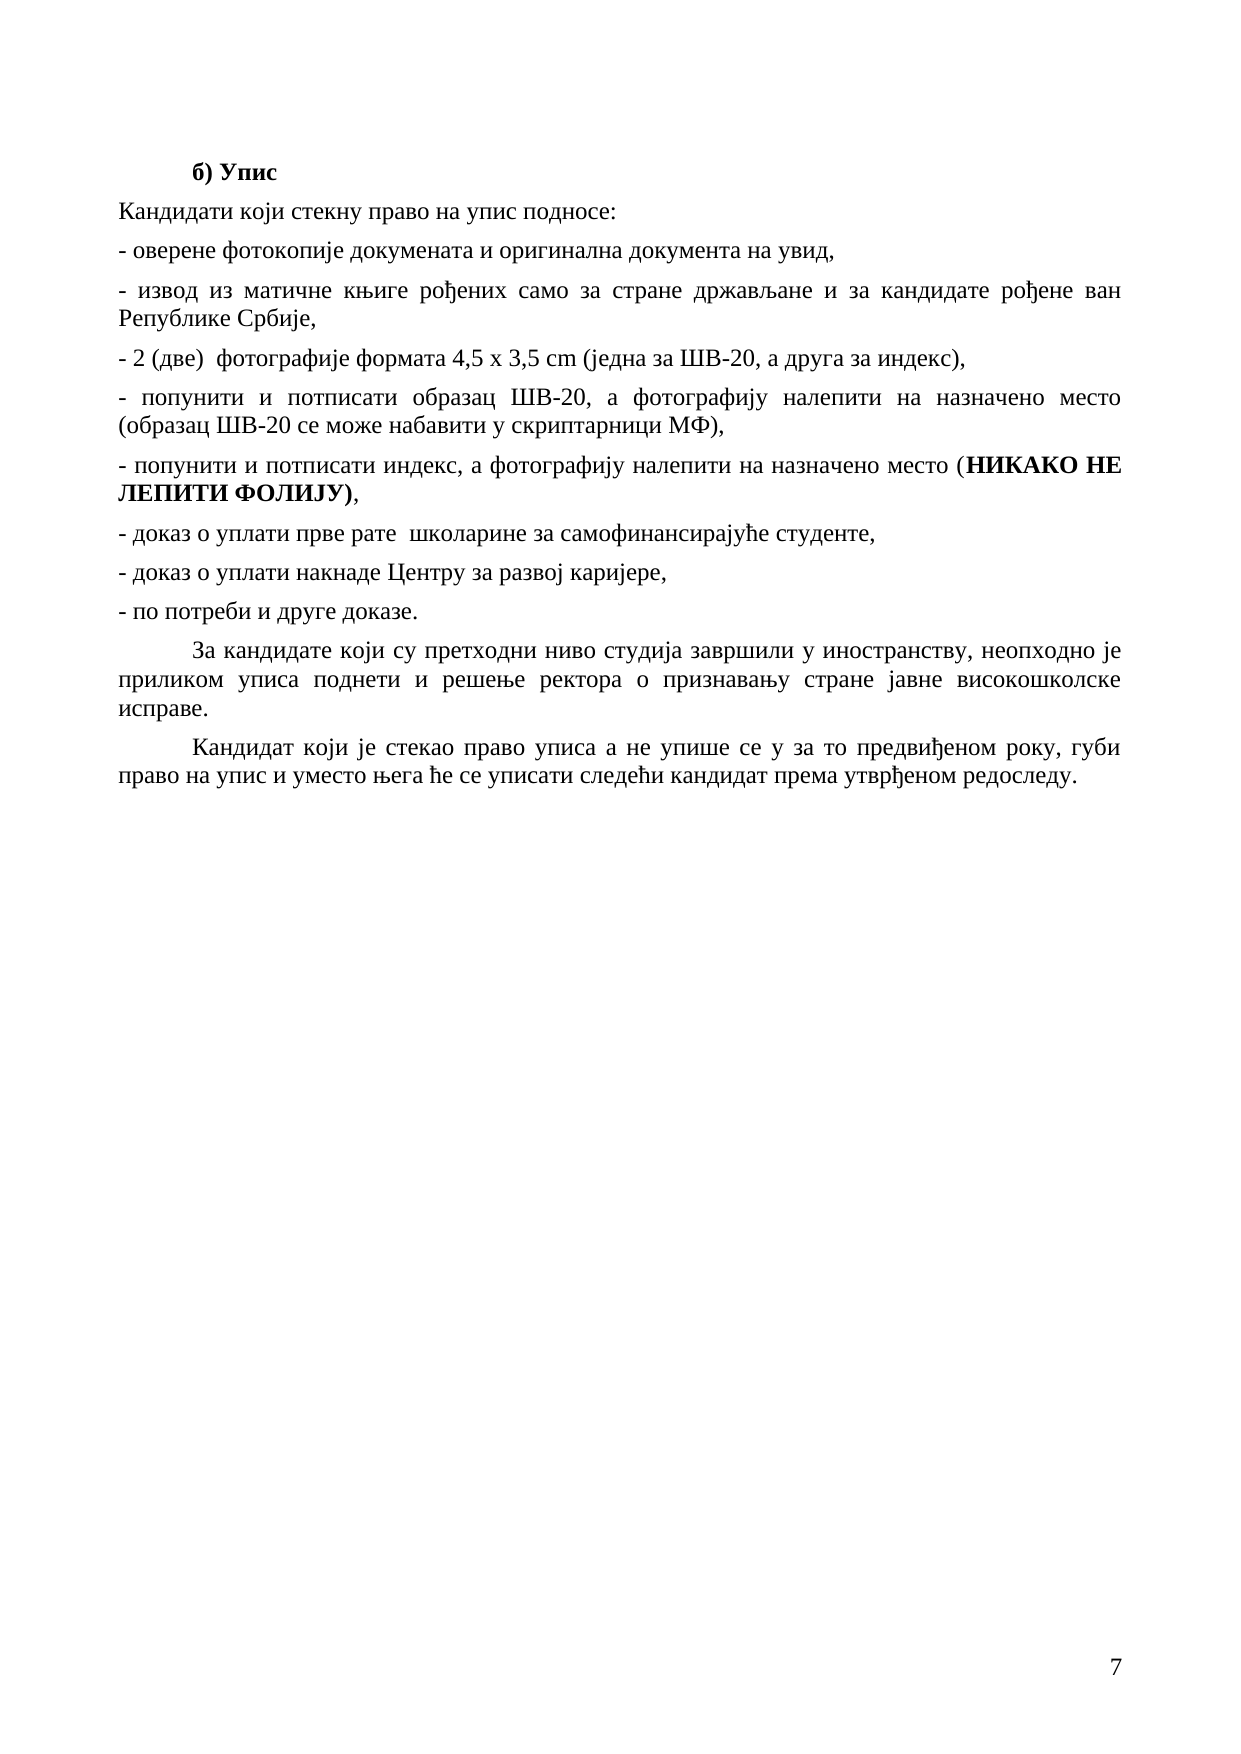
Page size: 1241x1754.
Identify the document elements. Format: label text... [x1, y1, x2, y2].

text - попунити и потписати образац ШВ-20, а фотографију налепити на назначено место (образац ШВ-20 се може набавити у скриптарници МФ), [118, 382, 1122, 439]
text - по потреби и друге доказе. [118, 596, 1122, 625]
text - оверене фотокопије докумената и оригинална документа на увид, [118, 236, 1122, 264]
text Кандидати који стекну право на упис подносе: [118, 196, 1122, 225]
text - попунити и потписати индекс, а фотографију налепити на назначено место (НИКАКО НЕ ЛЕПИТИ ФОЛИЈУ), [118, 450, 1122, 507]
text - доказ о уплати накнаде Центру за развој каријере, [118, 557, 1122, 586]
text Кандидат који је стекао право уписа а не упише се у за то предвиђеном року, губи право на упис и уместо њега ће се уписати следећи кандидат према утврђеном редоследу. [118, 732, 1122, 789]
text - 2 (две) фотографије формата 4,5 х 3,5 сm (једна за ШВ-20, а друга за индекс), [118, 343, 1122, 371]
text - извод из матичне књиге рођених само за стране држављане и за кандидате рођене ван Републике Србије, [118, 275, 1122, 332]
text - доказ о уплати прве рате школарине за самофинансирајуће студенте, [118, 518, 1122, 546]
text За кандидате који су претходни ниво студија завршили у иностранству, неопходно је приликом уписа поднети и решење ректора о признавању стране јавне високошколске исправе. [118, 635, 1122, 721]
text б) Упис [192, 157, 1122, 186]
